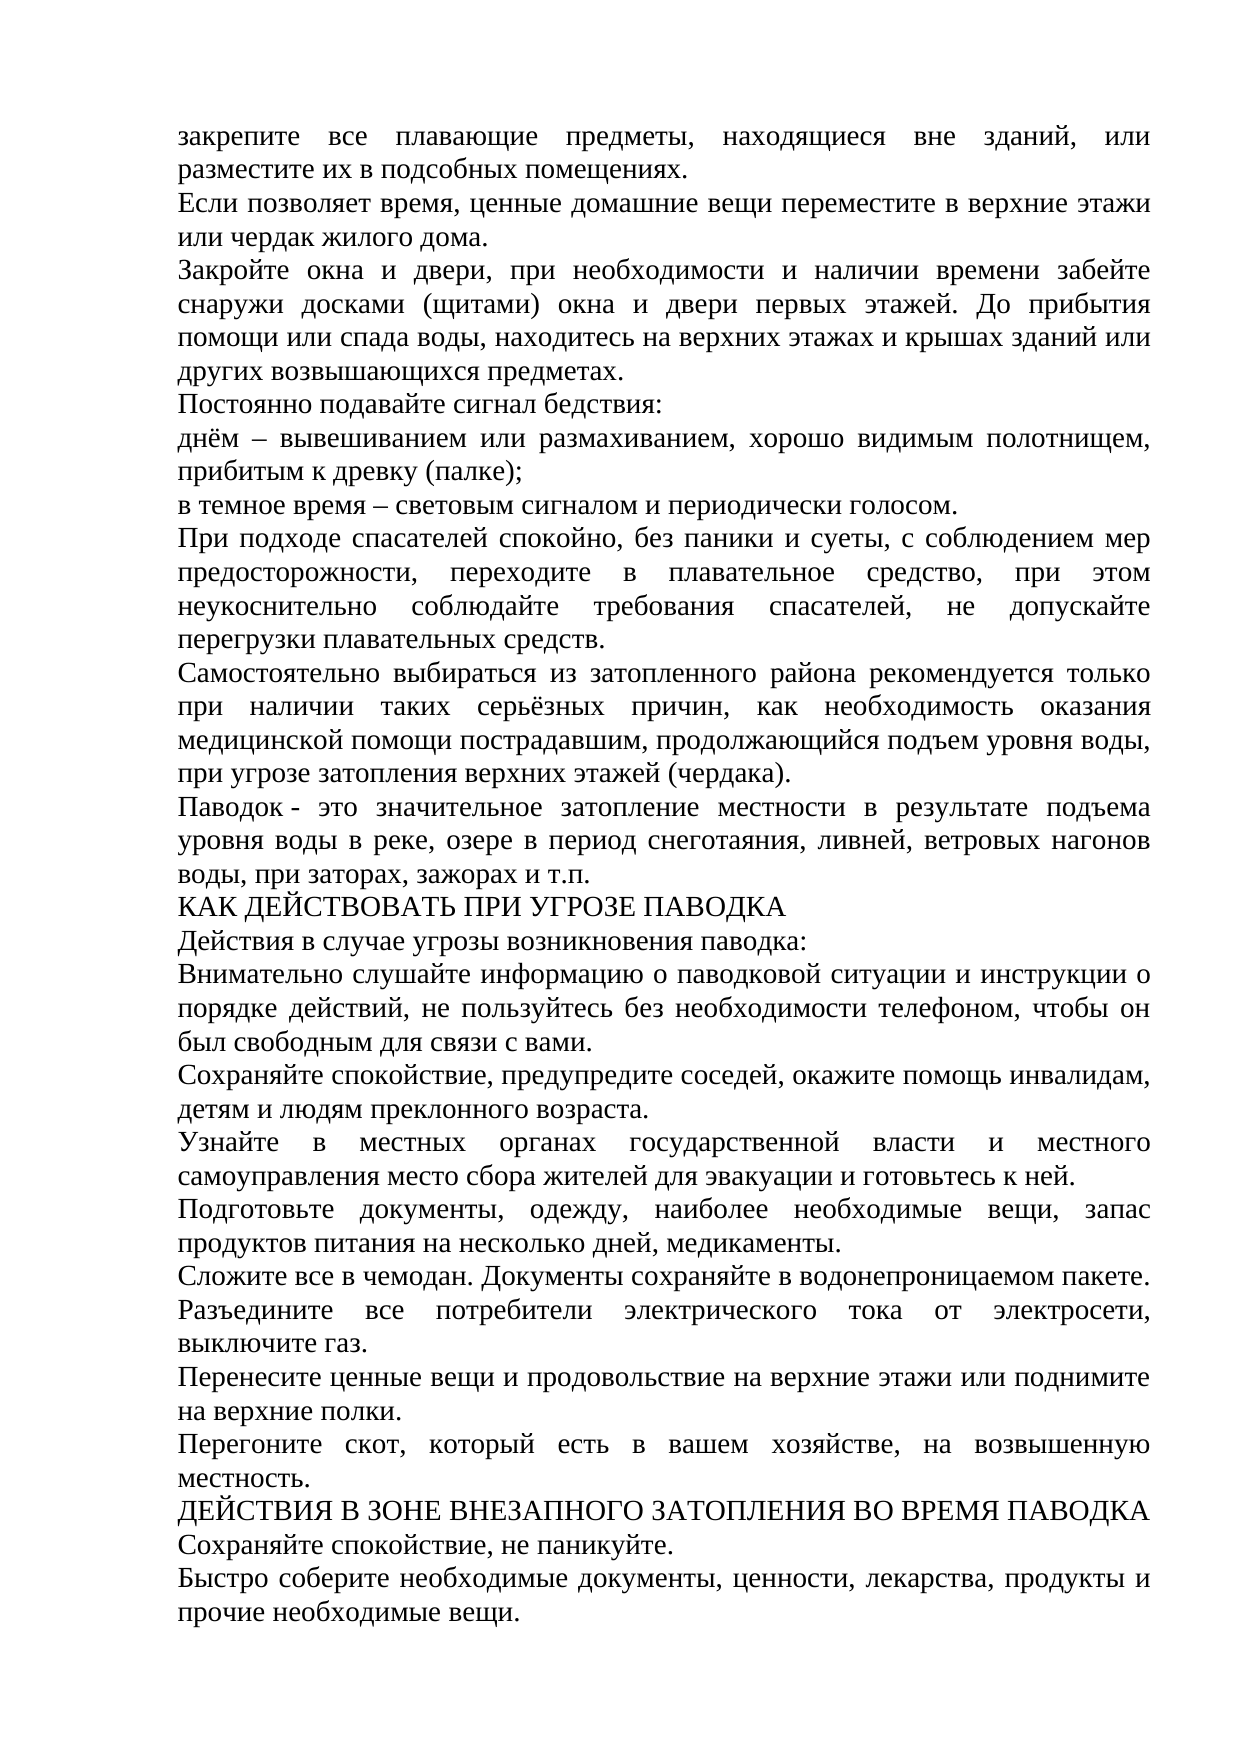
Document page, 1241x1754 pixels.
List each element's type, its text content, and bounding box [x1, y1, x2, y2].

text Постоянно подавайте сигнал бедствия: [177, 386, 1152, 420]
text Перенесите ценные вещи и продовольствие на верхние этажи или поднимите на верхние полки. [177, 1359, 1152, 1426]
text Действия в случае угрозы возникновения паводка: [177, 923, 1152, 957]
text Сохраняйте спокойствие, предупредите соседей, окажите помощь инвалидам, детям и людям преклонного возраста. [177, 1057, 1152, 1124]
text Узнайте в местных органах государственной власти и местного самоуправления место сбора жителей для эвакуации и готовьтесь к ней. [177, 1124, 1152, 1191]
text При подходе спасателей спокойно, без паники и суеты, с соблюдением мер предосторожности, переходите в плавательное средство, при этом неукоснительно соблюдайте требования спасателей, не допускайте перегрузки плавательных средств. [177, 521, 1152, 655]
text Если позволяет время, ценные домашние вещи переместите в верхние этажи или чердак жилого дома. [177, 185, 1152, 252]
text Внимательно слушайте информацию о паводковой ситуации и инструкции о порядке действий, не пользуйтесь без необходимости телефоном, чтобы он был свободным для связи с вами. [177, 957, 1152, 1057]
text днём – вывешиванием или размахиванием, хорошо видимым полотнищем, прибитым к древку (палке); [177, 420, 1152, 487]
text Сложите все в чемодан. Документы сохраняйте в водонепроницаемом пакете. [177, 1258, 1152, 1292]
text Самостоятельно выбираться из затопленного района рекомендуется только при наличии таких серьёзных причин, как необходимость оказания медицинской помощи пострадавшим, продолжающийся подъем уровня воды, при угрозе затопления верхних этажей (чердака). [177, 655, 1152, 789]
text в темное время – световым сигналом и периодически голосом. [177, 487, 1152, 521]
text Подготовьте документы, одежду, наиболее необходимые вещи, запас продуктов питания на несколько дней, медикаменты. [177, 1191, 1152, 1258]
text Сохраняйте спокойствие, не паникуйте. [177, 1527, 1152, 1560]
text Быстро соберите необходимые документы, ценности, лекарства, продукты и прочие необходимые вещи. [177, 1560, 1152, 1627]
text ДЕЙСТВИЯ В ЗОНЕ ВНЕЗАПНОГО ЗАТОПЛЕНИЯ ВО ВРЕМЯ ПАВОДКА [177, 1493, 1152, 1527]
text КАК ДЕЙСТВОВАТЬ ПРИ УГРОЗЕ ПАВОДКА [177, 889, 1152, 923]
text Закройте окна и двери, при необходимости и наличии времени забейте снаружи досками (щитами) окна и двери первых этажей. До прибытия помощи или спада воды, находитесь на верхних этажах и крышах зданий или других возвышающихся предметах. [177, 252, 1152, 386]
text Перегоните скот, который есть в вашем хозяйстве, на возвышенную местность. [177, 1426, 1152, 1493]
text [177, 118, 1152, 185]
text Паводок - это значительное затопление местности в результате подъема уровня воды в реке, озере в период снеготаяния, ливней, ветровых нагонов воды, при заторах, зажорах и т.п. [177, 789, 1152, 889]
text Разъедините все потребители электрического тока от электросети, выключите газ. [177, 1292, 1152, 1359]
